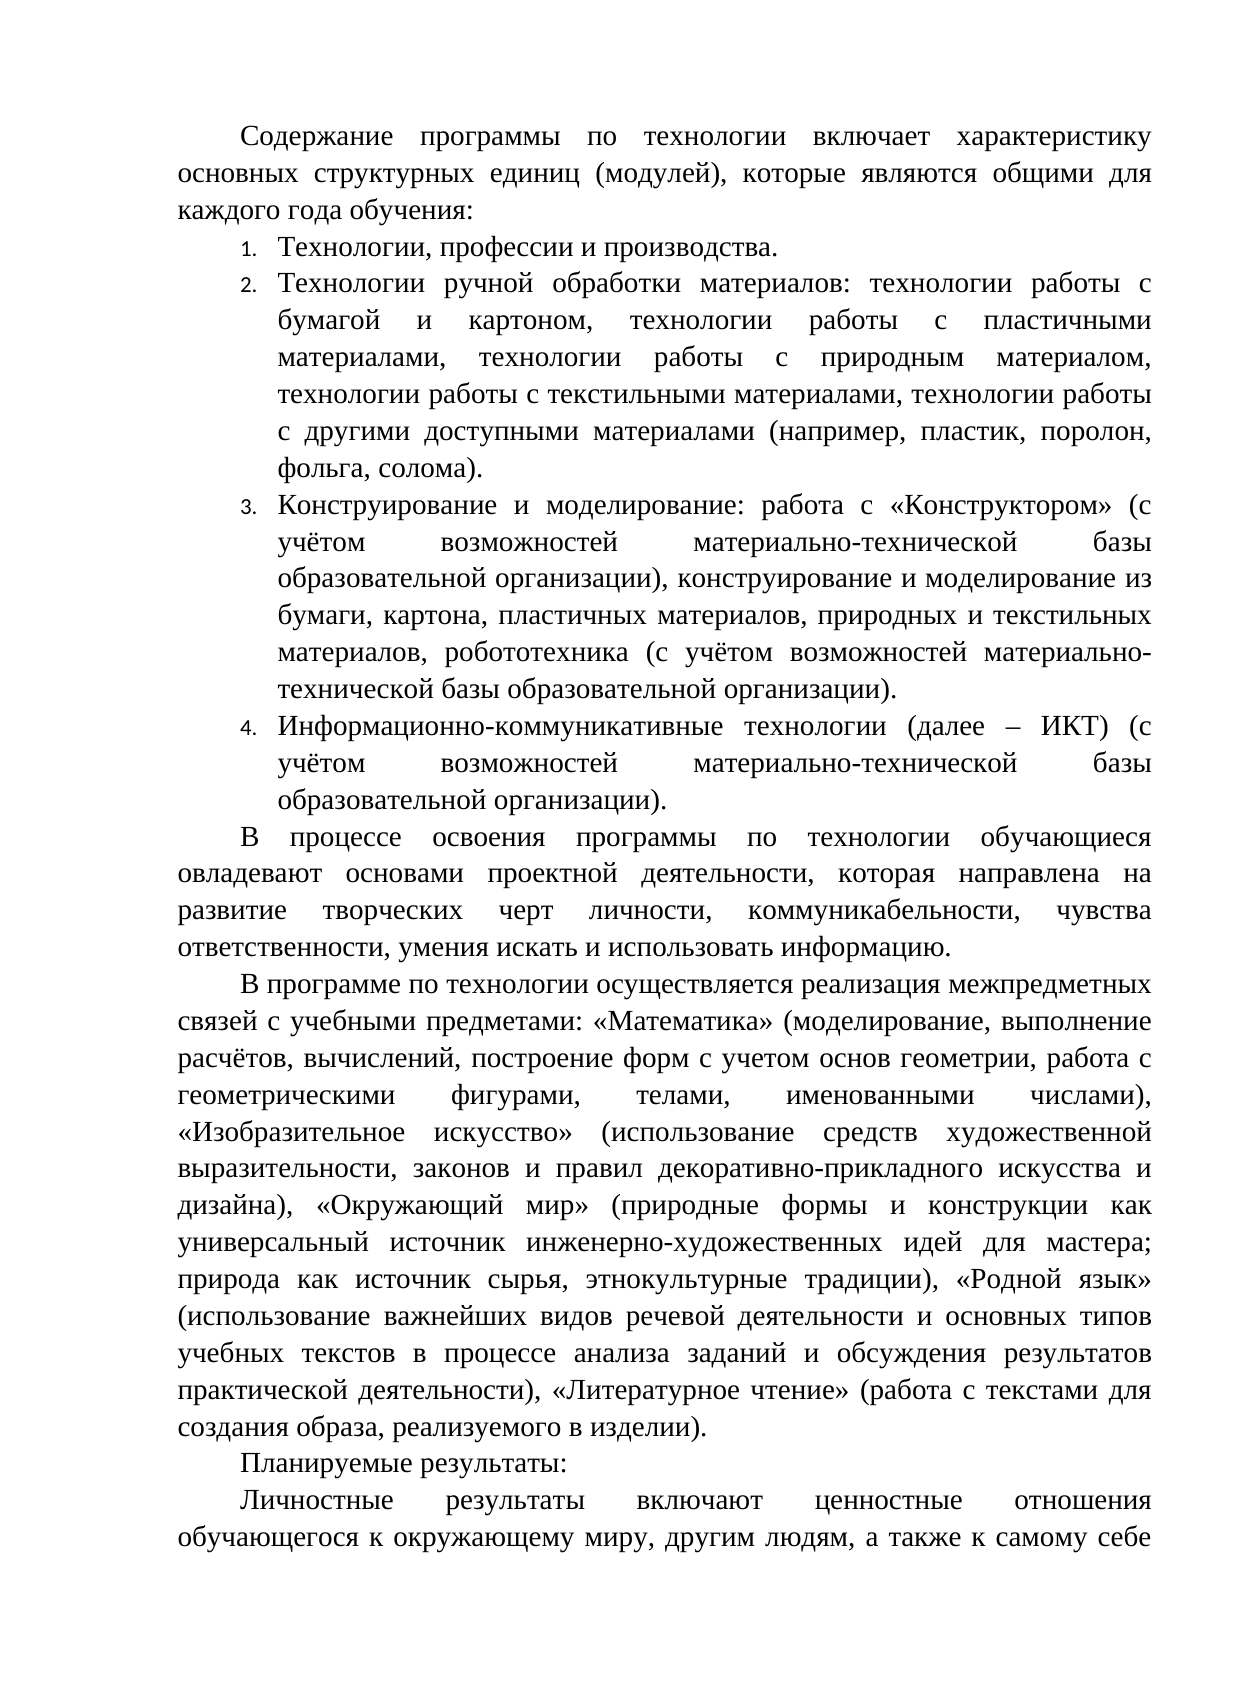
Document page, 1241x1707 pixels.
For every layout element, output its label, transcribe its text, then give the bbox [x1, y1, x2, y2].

list Конструирование и моделирование: работа с «Конструктором» (с учётом возможностей материально-технической базы образовательной организации), конструирование и моделирование из бумаги, картона, пластичных материалов, природных и текстильных материалов, робототехника (с учётом возможностей материально-технической базы образовательной организации). [240, 487, 1152, 705]
list Технологии, профессии и производства. [240, 229, 1152, 262]
text Планируемые результаты: [177, 1446, 1152, 1479]
list Информационно-коммуникативные технологии (далее – ИКТ) (с учётом возможностей материально-технической базы образовательной организации). [240, 708, 1152, 815]
list Технологии ручной обработки материалов: технологии работы с бумагой и картоном, технологии работы с пластичными материалами, технологии работы с природным материалом, технологии работы с текстильными материалами, технологии работы с другими доступными материалами (например, пластик, поролон, фольга, солома). [240, 266, 1152, 483]
text В процессе освоения программы по технологии обучающиеся овладевают основами проектной деятельности, которая направлена на развитие творческих черт личности, коммуникабельности, чувства ответственности, умения искать и использовать информацию. [177, 819, 1152, 963]
text В программе по технологии осуществляется реализация межпредметных связей с учебными предметами: «Математика» (моделирование, выполнение расчётов, вычислений, построение форм с учетом основ геометрии, работа с геометрическими фигурами, телами, именованными числами), «Изобразительное искусство» (использование средств художественной выразительности, законов и правил декоративно-прикладного искусства и дизайна), «Окружающий мир» (природные формы и конструкции как универсальный источник инженерно-художественных идей для мастера; природа как источник сырья, этнокультурные традиции), «Родной язык» (использование важнейших видов речевой деятельности и основных типов учебных текстов в процессе анализа заданий и обсуждения результатов практической деятельности), «Литературное чтение» (работа с текстами для создания образа, реализуемого в изделии). [177, 966, 1152, 1442]
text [177, 1482, 1152, 1553]
text Содержание программы по технологии включает характеристику основных структурных единиц (модулей), которые являются общими для каждого года обучения: [177, 118, 1152, 225]
